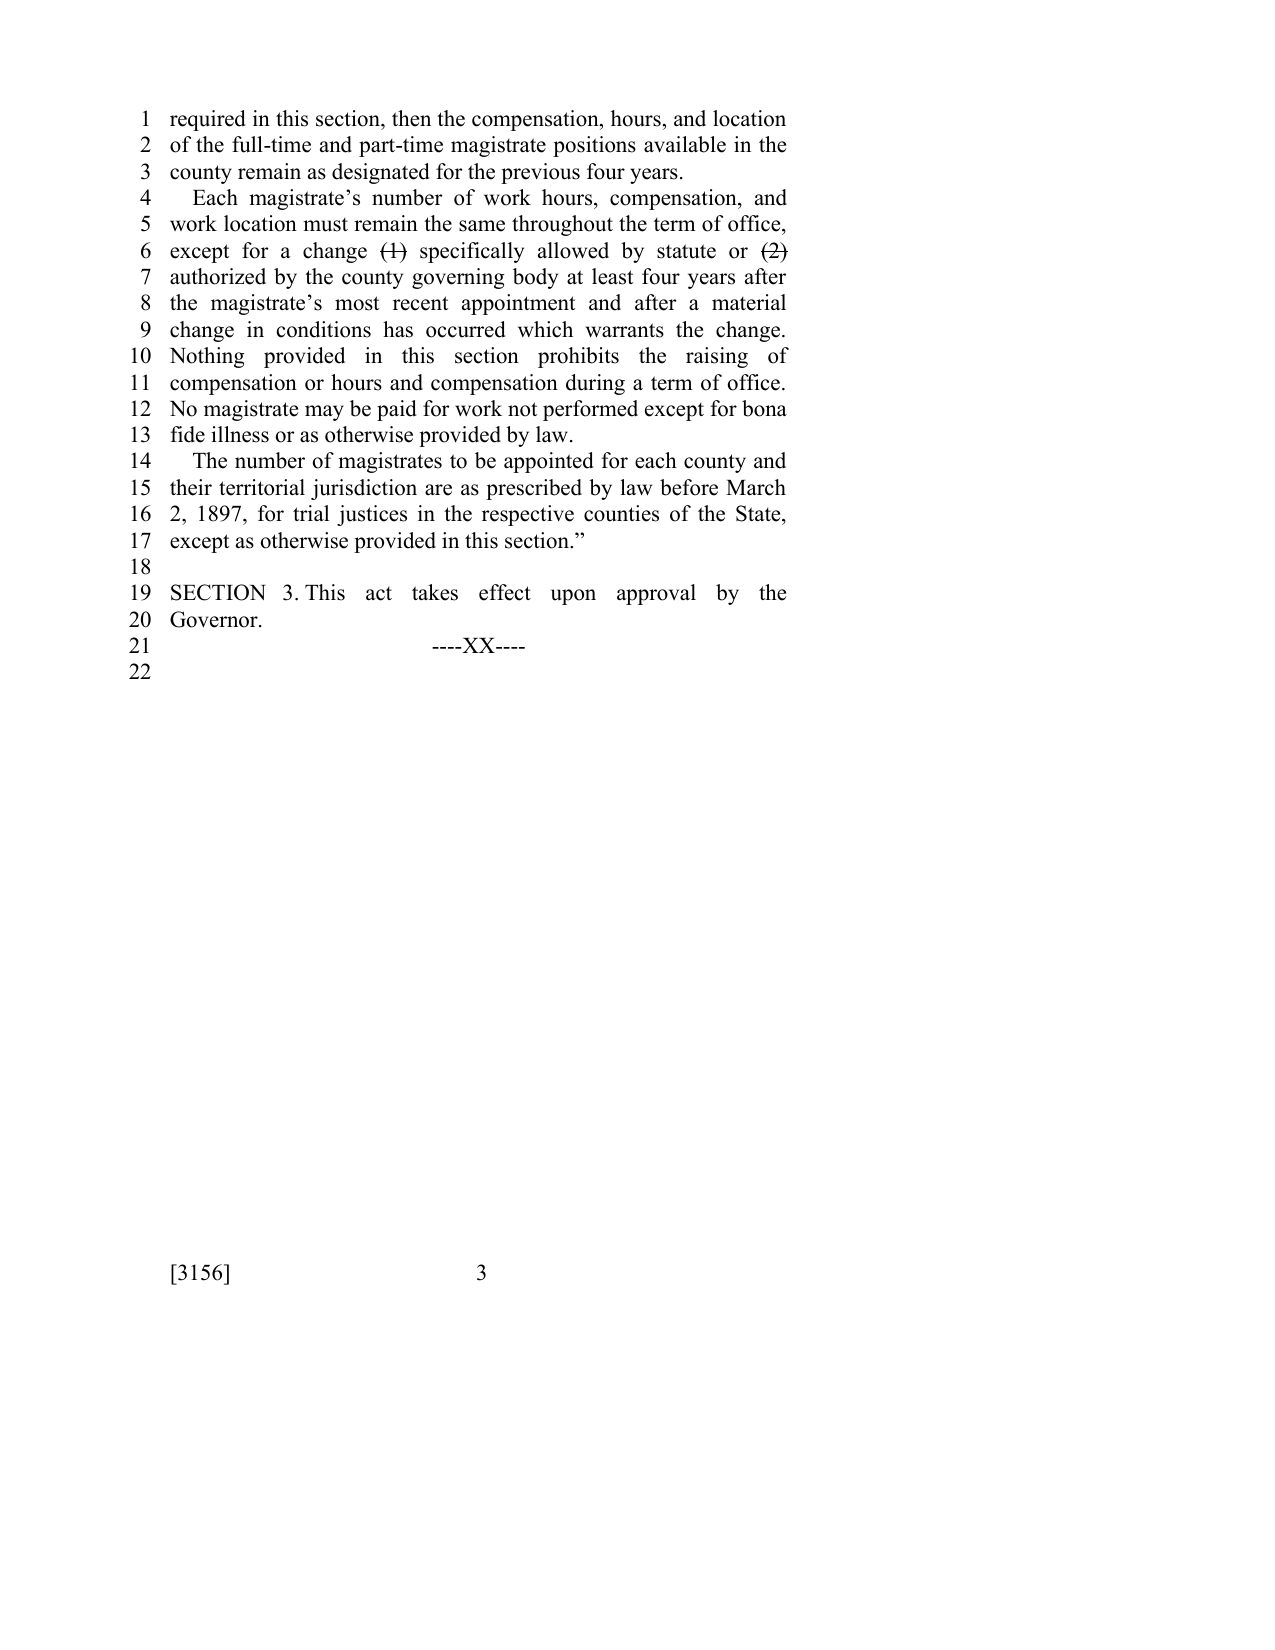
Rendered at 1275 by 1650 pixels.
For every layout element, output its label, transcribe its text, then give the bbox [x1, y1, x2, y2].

text The number of magistrates to be appointed for each county and their territorial jurisdiction are as prescribed by law before March 2, 1897, for trial justices in the respective counties of the State, except as otherwise provided in this section.” [169, 448, 787, 553]
text SECTION 3. This act takes effect upon approval by the Governor. [169, 579, 787, 632]
text ----XX---- [169, 632, 787, 658]
text Each magistrate’s number of work hours, compensation, and work location must remain the same throughout the term of office, except for a change (1) specifically allowed by statute or (2) authorized by the county governing body at least four years after the magistrate’s most recent appointment and after a material change in conditions has occurred which warrants the change. Nothing provided in this section prohibits the raising of compensation or hours and compensation during a term of office. No magistrate may be paid for work not performed except for bona fide illness or as otherwise provided by law. [169, 184, 787, 448]
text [169, 105, 787, 184]
